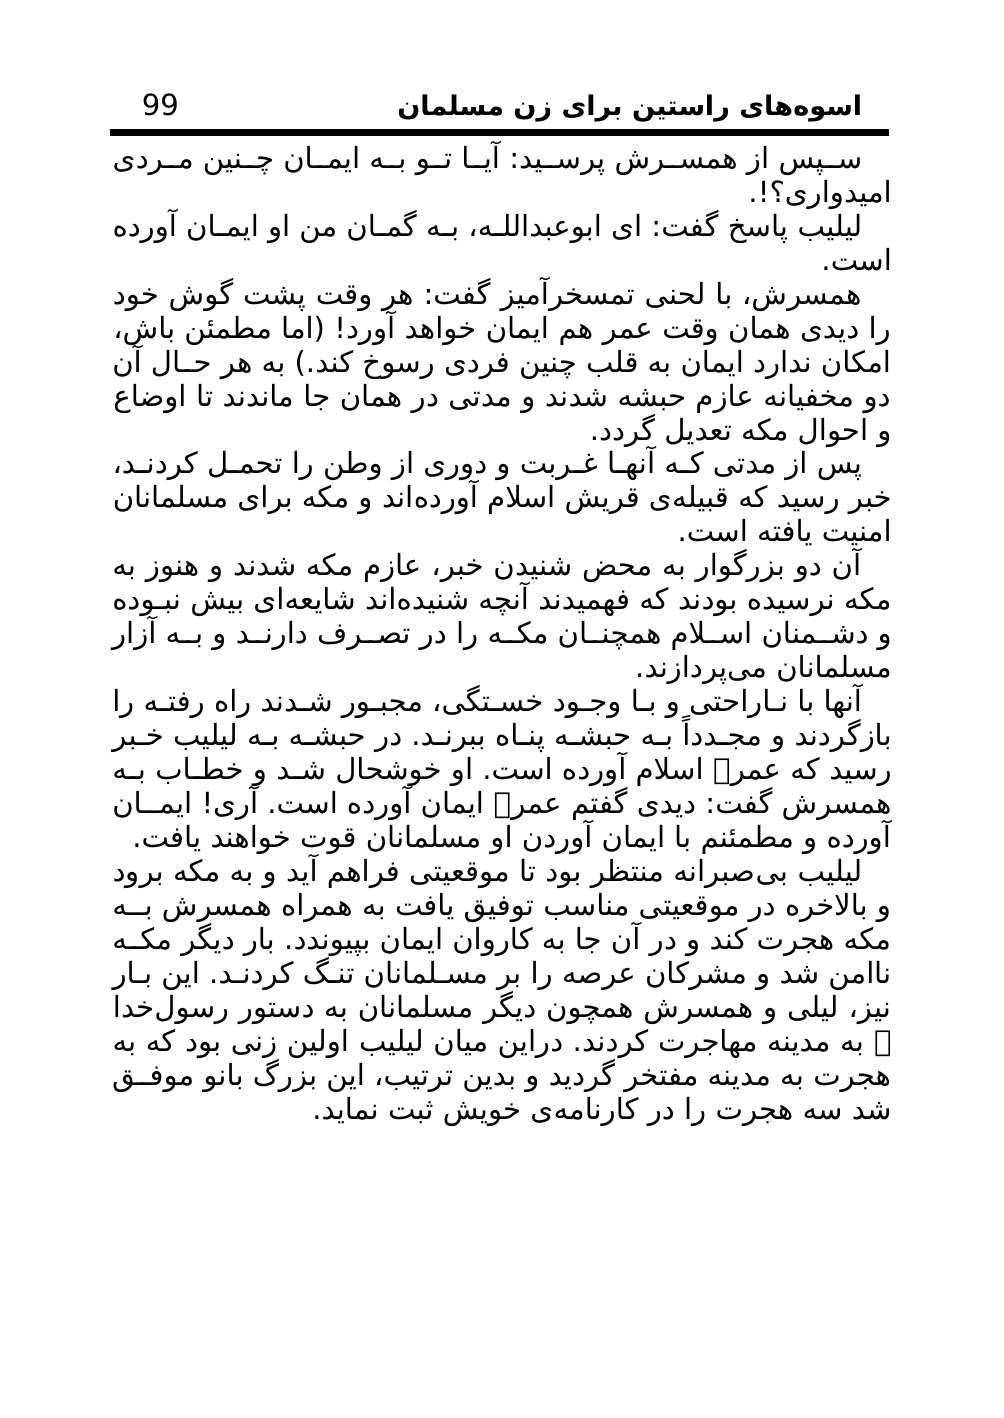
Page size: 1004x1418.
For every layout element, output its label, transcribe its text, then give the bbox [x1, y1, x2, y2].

text آن دو بزرگوار به محض شنیدن خبر، عازم مکه شدند و هنوز به مکه نرسیده بودند که فهمیدند آنچه شنیده‌اند شایعه‌ای بیش نبوده و دشمنان اسلام همچنان مکه را در تصرف دارند و به آزار مسلمانان می‌پردازند. [112, 549, 892, 684]
text آنها با ناراحتی و با وجود خستگی، مجبور شدند راه رفته را بازگردند و مجدداً به حبشه پناه ببرند. در حبشه به لیلیب خبر رسید که عمر اسلام آورده است. او خوشحال شد و خطاب به همسرش گفت: دیدی گفتم عمر ایمان آورده است. آری! ایمان آورده و مطمئنم با ایمان آوردن او مسلمانان قوت خواهند یافت. [112, 684, 892, 854]
text سپس از همسرش پرسید: آیا تو به ایمان چنین مردی امیدواری؟!. [112, 141, 892, 209]
text همسرش، با لحنی تمسخرآمیز گفت: هر وقت پشت گوش خود را دیدی همان وقت عمر هم ایمان خواهد آورد! (اما مطمئن باش، امکان ندارد ایمان به قلب چنین فردی رسوخ کند.) به هر حال آن دو مخفیانه عازم حبشه شدند و مدتی در همان جا ماندند تا اوضاع و احوال مکه تعدیل گردد. [112, 277, 892, 447]
text لیلیب پاسخ گفت: ای ابوعبدالله، به گمان من او ایمان آورده است. [112, 209, 892, 277]
text پس از مدتی که آنها غربت و دوری از وطن را تحمل کردند، خبر رسید که قبیله‌ی قریش اسلام آورده‌اند و مکه برای مسلمانان امنیت یافته است. [112, 447, 892, 549]
text لیلیب بی‌صبرانه منتظر بود تا موقعیتی فراهم آید و به مکه برود و بالاخره در موقعیتی مناسب توفیق یافت به همراه همسرش به مکه هجرت کند و در آن جا به کاروان ایمان بپیوندد. بار دیگر مکه ناامن شد و مشرکان عرصه را بر مسلمانان تنگ کردند. این بار نیز، لیلی و همسرش همچون دیگر مسلمانان به دستور رسول‌خدا به مدینه مهاجرت کردند. دراین میان لیلیب اولین زنی بود که به هجرت به مدینه مفتخر گردید و بدین ترتیب، این بزرگ بانو موفق شد سه هجرت را در کارنامه‌ی خویش ثبت نماید. [112, 854, 892, 1126]
